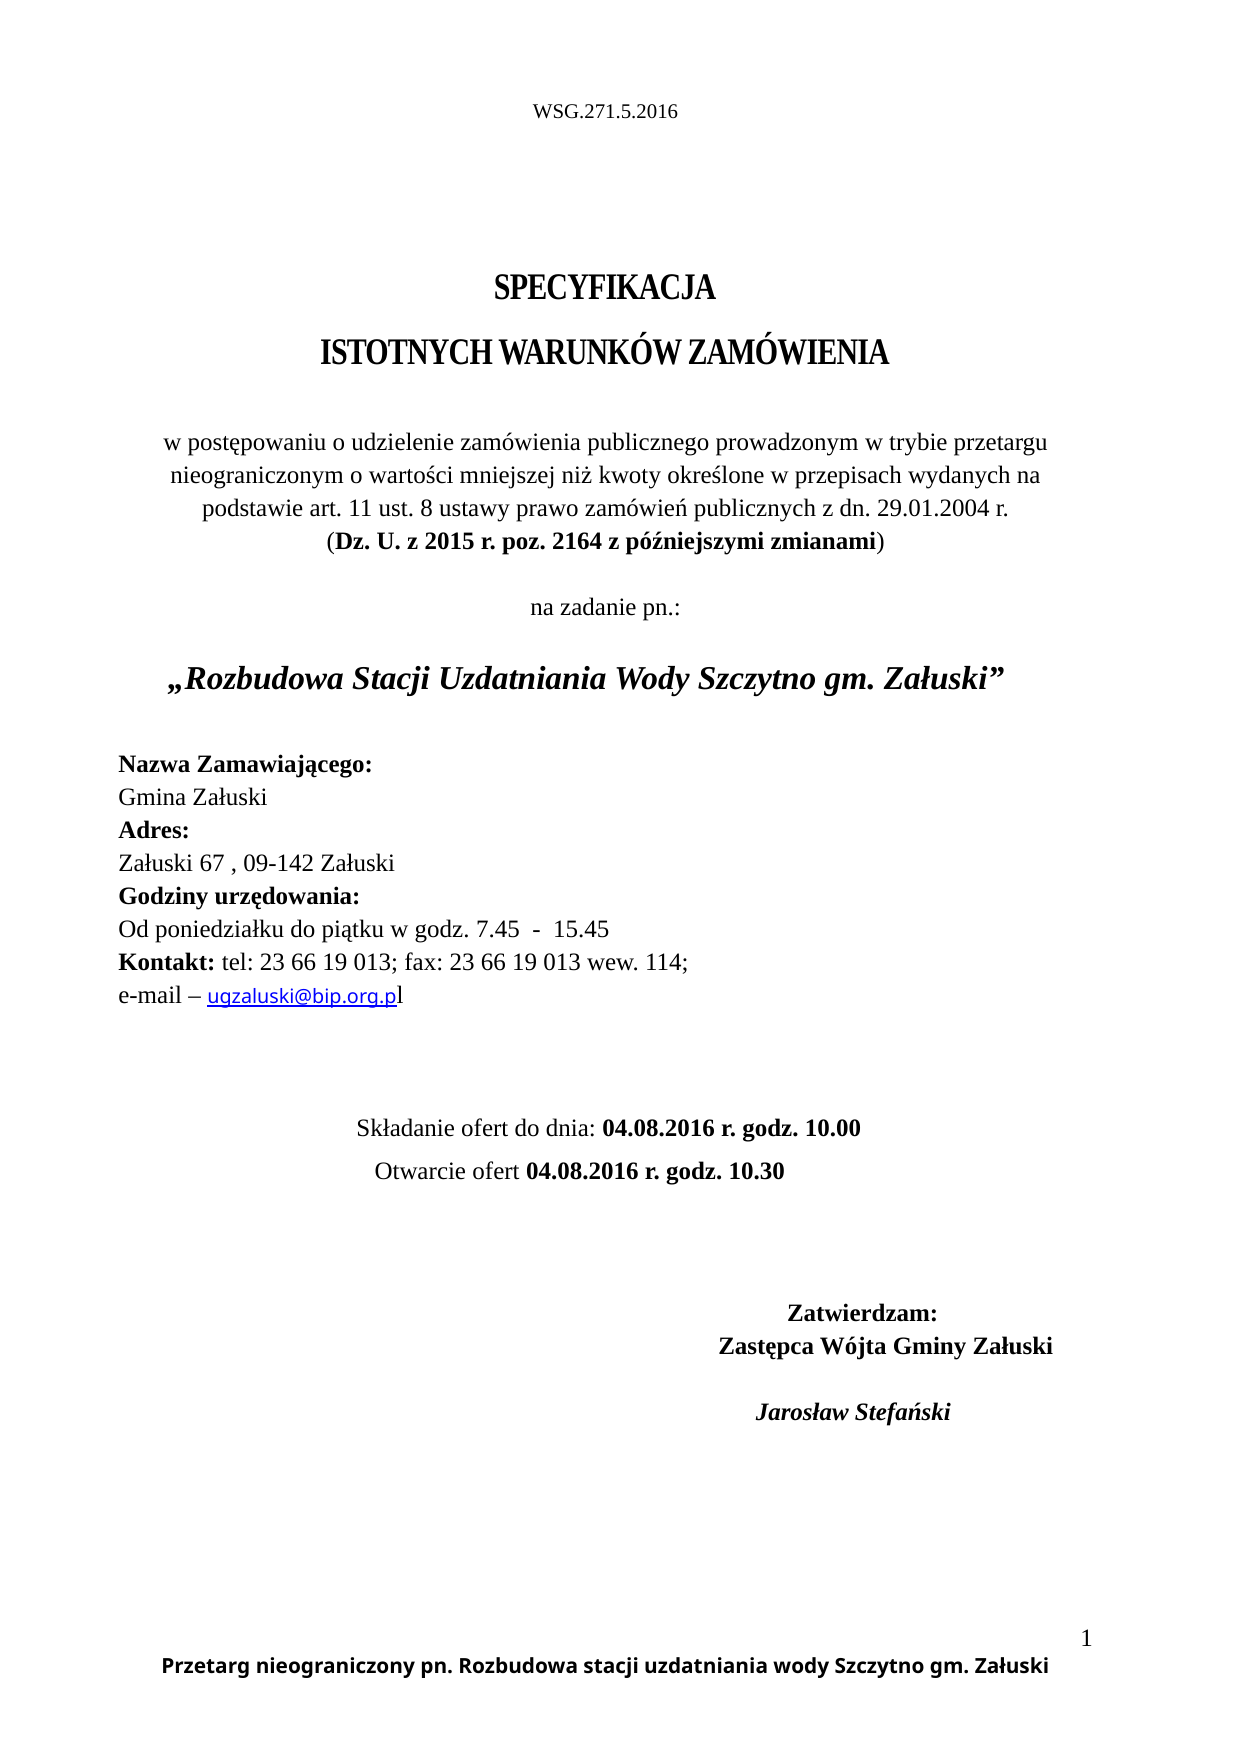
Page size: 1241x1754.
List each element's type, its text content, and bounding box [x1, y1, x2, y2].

text Zatwierdzam: [118, 1298, 1093, 1327]
text Otwarcie ofert 04.08.2016 r. godz. 10.30 [118, 1156, 1093, 1184]
text Od poniedziałku do piątku w godz. 7.45 - 15.45 [118, 914, 1093, 943]
text Kontakt: tel: 23 66 19 013; fax: 23 66 19 013 wew. 114; [118, 947, 1093, 976]
text w postępowaniu o udzielenie zamówienia publicznego prowadzonym w trybie przetargu nieograniczonym o wartości mniejszej niż kwoty określone w przepisach wydanych na podstawie art. 11 ust. 8 ustawy prawo zamówień publicznych z dn. 29.01.2004 r. [118, 427, 1093, 522]
text Składanie ofert do dnia: 04.08.2016 r. godz. 10.00 [118, 1113, 1093, 1141]
text Jarosław Stefański [118, 1397, 1093, 1426]
text Zastępca Wójta Gminy Załuski [118, 1331, 1093, 1360]
text SPECYFIKACJA [118, 265, 1093, 308]
text Adres: [118, 815, 1093, 844]
text Godziny urzędowania: [118, 881, 1093, 910]
text „Rozbudowa Stacji Uzdatniania Wody Szczytno gm. Załuski” [118, 658, 1093, 697]
text ISTOTNYCH WARUNKÓW ZAMÓWIENIA [118, 329, 1093, 373]
text (Dz. U. z 2015 r. poz. 2164 z późniejszymi zmianami) [118, 526, 1093, 555]
text Załuski 67 , 09-142 Załuski [118, 848, 1093, 877]
text Gmina Załuski [118, 782, 1093, 811]
text Nazwa Zamawiającego: [118, 749, 1093, 778]
text e-mail – ugzaluski@bip.org.pl [118, 980, 1093, 1009]
text na zadanie pn.: [118, 592, 1093, 621]
